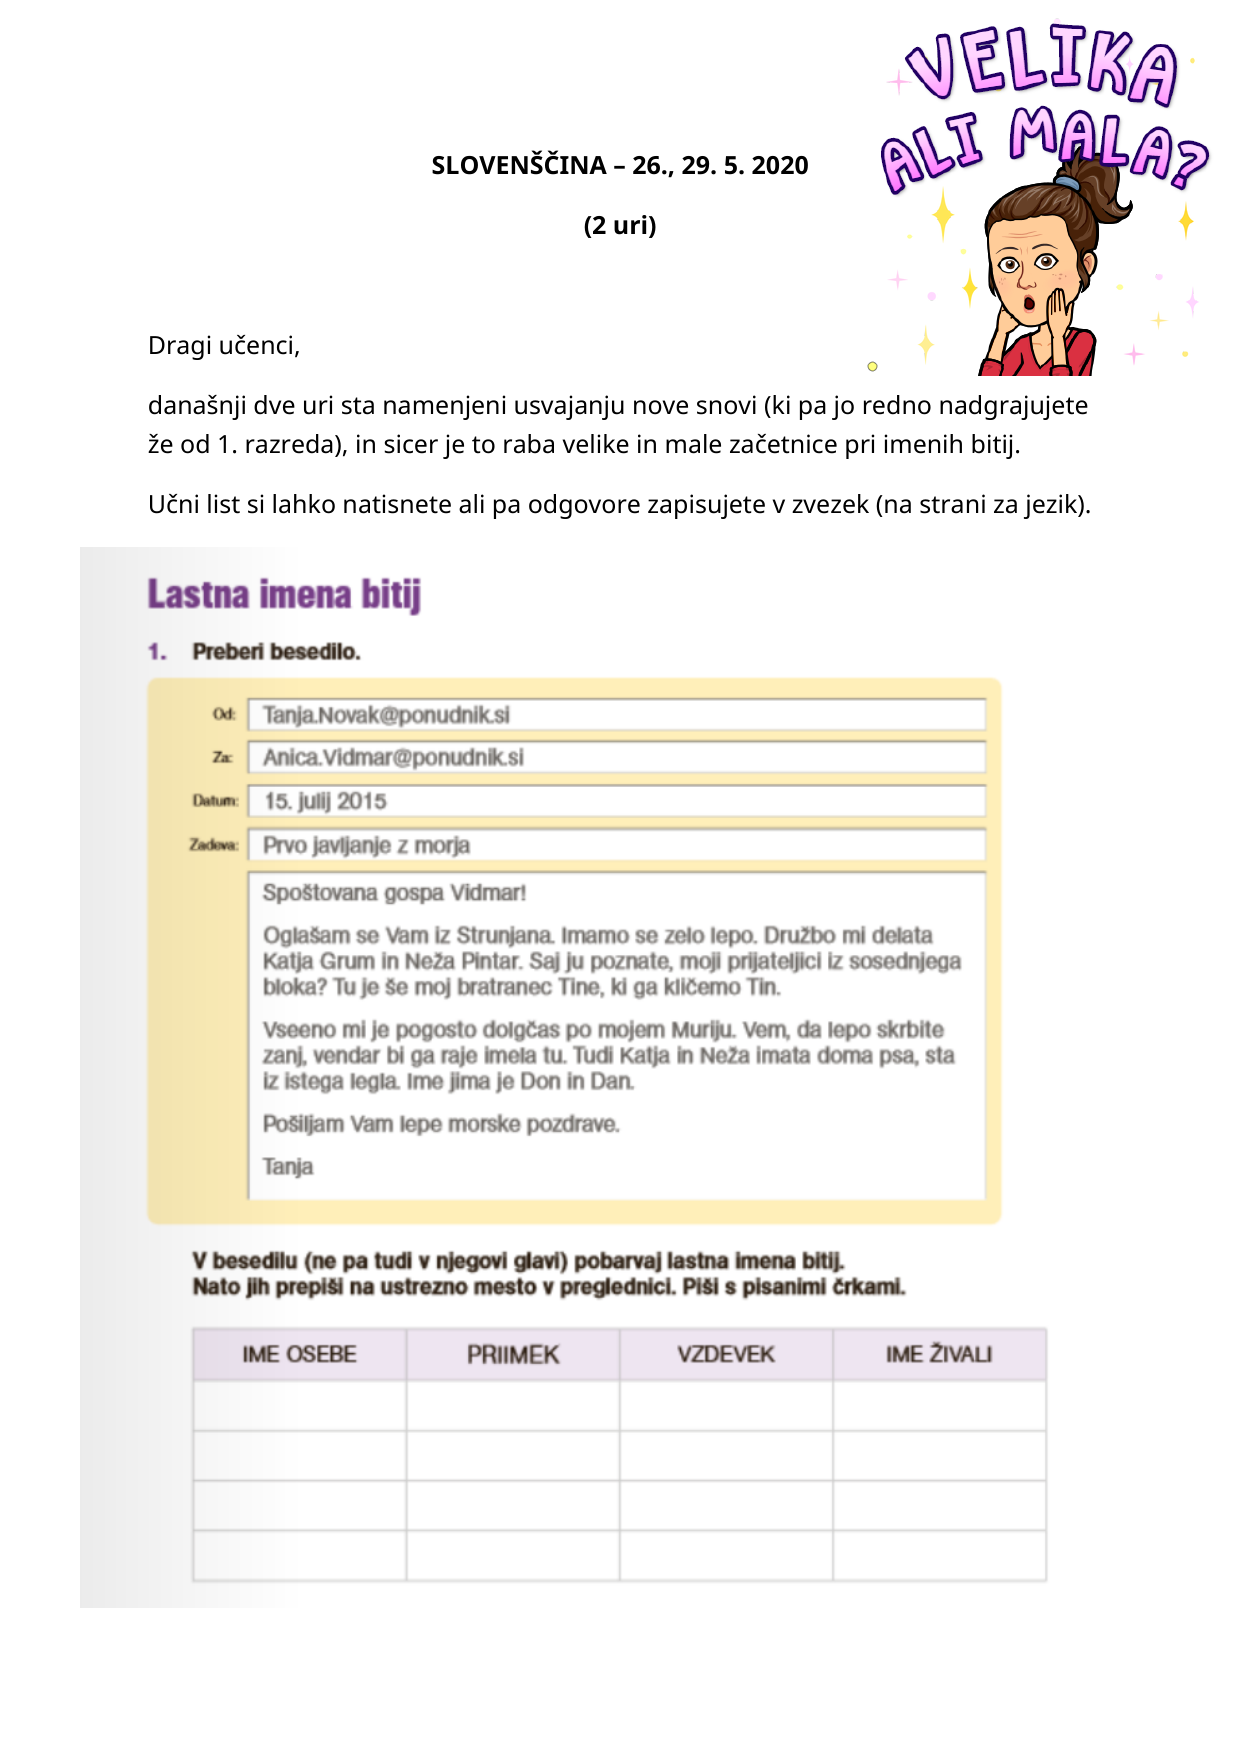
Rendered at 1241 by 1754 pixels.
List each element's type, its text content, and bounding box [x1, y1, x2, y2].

text Učni list si lahko natisnete ali pa odgovore zapisujete v zvezek (na strani za jezik). [148, 487, 1093, 521]
text današnji dve uri sta namenjeni usvajanju nove snovi (ki pa jo redno nadgrajujete že od 1. razreda), in sicer je to raba velike in male začetnice pri imenih bitij. [148, 388, 1093, 461]
text SLOVENŠČINA – 26., 29. 5. 2020 [148, 148, 1093, 182]
picture [861, 6, 1232, 377]
text Dragi učenci, [148, 328, 1093, 362]
text (2 uri) [148, 208, 1093, 242]
picture [80, 547, 1067, 1608]
